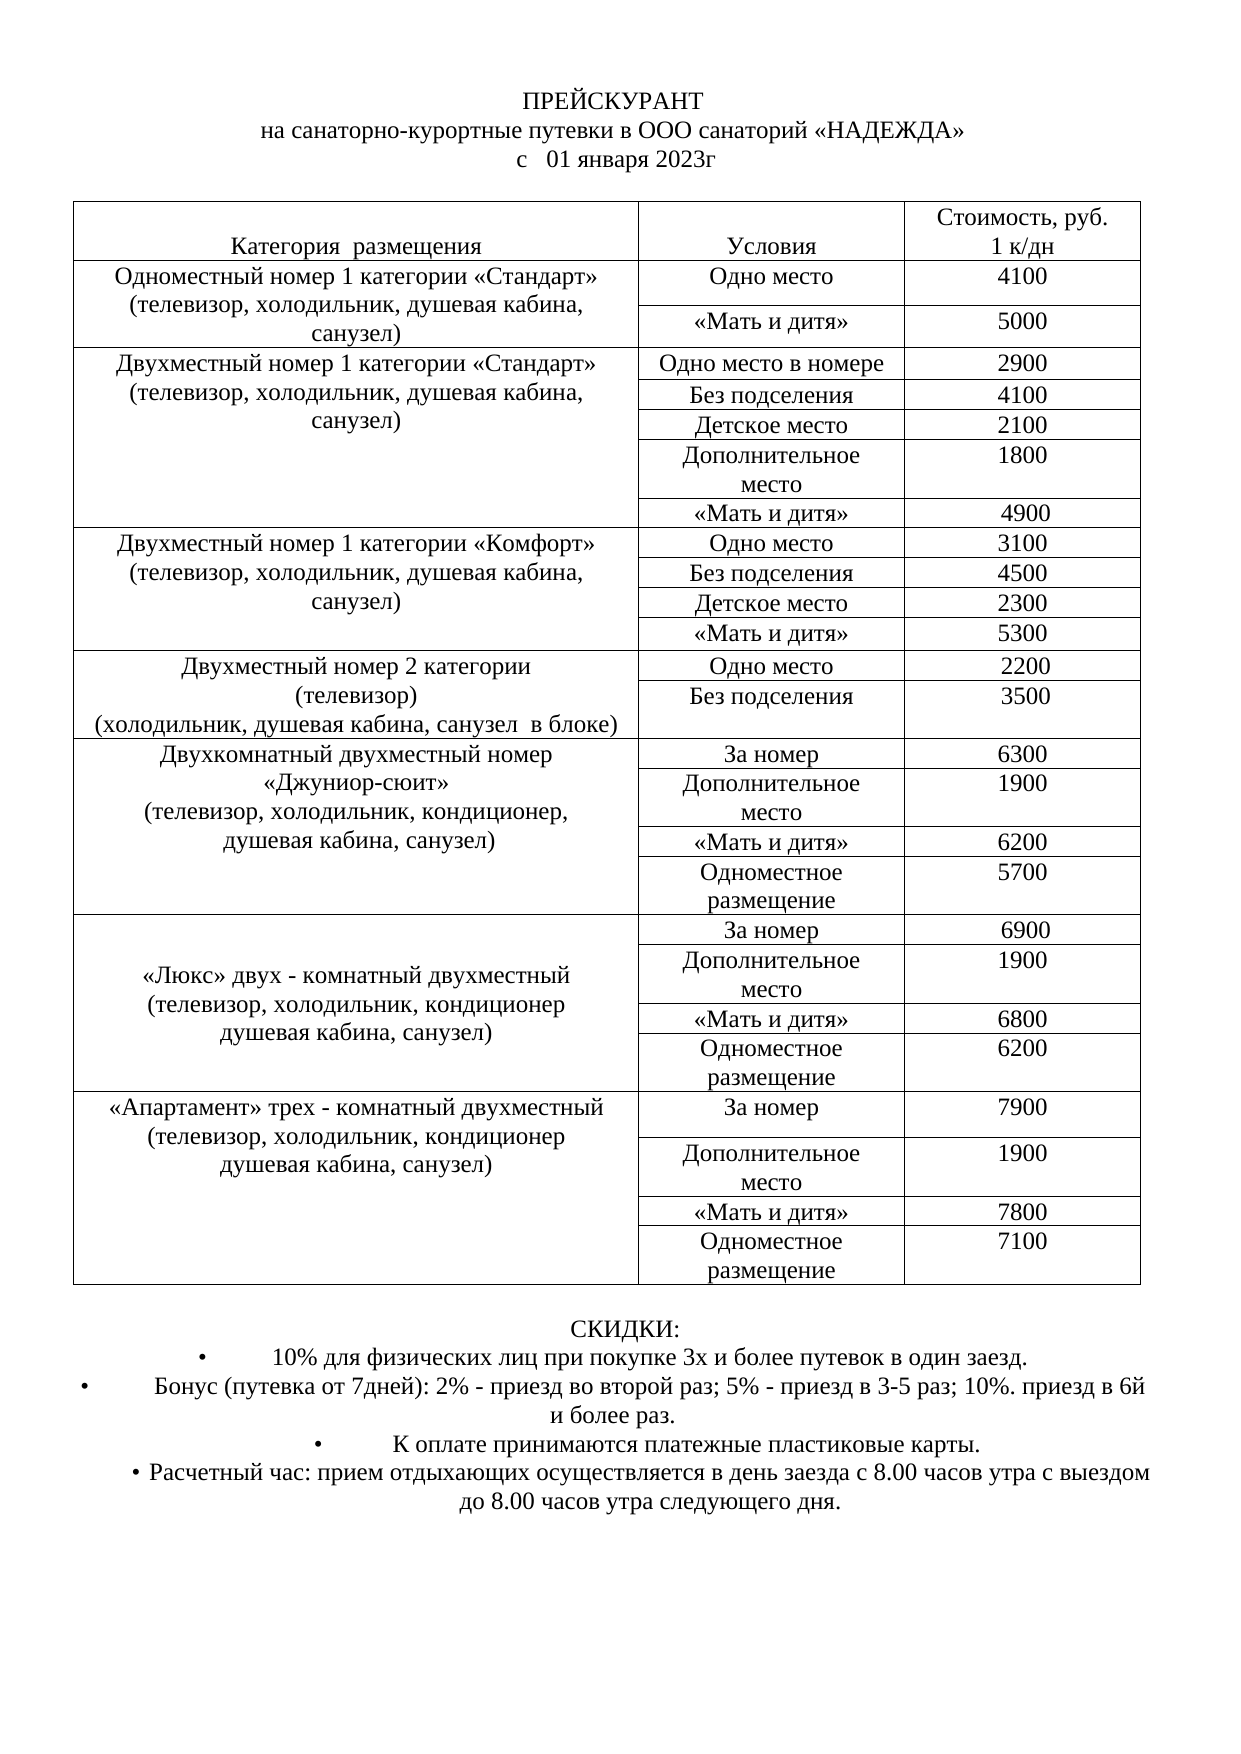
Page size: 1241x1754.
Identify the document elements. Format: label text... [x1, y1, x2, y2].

table_cell 1900 [905, 945, 1140, 1003]
table_cell 1900 [905, 1138, 1140, 1196]
table_header Стоимость, руб. 1 к/дн [905, 202, 1140, 260]
table_cell Двухместный номер 1 категории «Стандарт» (телевизор, холодильник, душевая кабина, санузел) [74, 348, 638, 527]
table_cell Одно место в номере [639, 348, 904, 379]
table_cell Двухкомнатный двухместный номер «Джуниор-сюит» (телевизор, холодильник, кондиционер, душевая кабина, санузел) [74, 739, 638, 914]
table_cell Детское место [639, 588, 904, 617]
table_header Категория размещения [74, 202, 638, 260]
table_cell За номер [639, 739, 904, 767]
table_cell Одно место [639, 651, 904, 680]
table_cell Без подселения [639, 380, 904, 409]
table_cell 1800 [905, 440, 1140, 497]
text • К оплате принимаются платежные пластиковые карты. [74, 1429, 1152, 1457]
table_cell За номер [639, 1092, 904, 1137]
table_cell 6900 [905, 915, 1140, 944]
table_cell «Мать и дитя» [639, 1197, 904, 1225]
table_cell «Мать и дитя» [639, 827, 904, 856]
table_cell 1900 [905, 769, 1140, 826]
table_cell 3100 [905, 528, 1140, 557]
table_cell 2100 [905, 410, 1140, 439]
text на санаторно-курортные путевки в ООО санаторий «НАДЕЖДА» [74, 115, 1152, 144]
table_cell «Мать и дитя» [639, 618, 904, 650]
table_cell 6800 [905, 1004, 1140, 1032]
table_cell 7800 [905, 1197, 1140, 1225]
table_cell 5700 [905, 857, 1140, 914]
table_cell 7900 [905, 1092, 1140, 1137]
table_cell Без подселения [639, 558, 904, 587]
table_cell Одно место [639, 528, 904, 557]
table_cell Дополнительное место [639, 440, 904, 497]
table_cell «Мать и дитя» [639, 499, 904, 527]
table_cell 6200 [905, 1034, 1140, 1091]
text до 8.00 часов утра следующего дня. [74, 1486, 1152, 1515]
table_cell Двухместный номер 1 категории «Комфорт» (телевизор, холодильник, душевая кабина, санузел) [74, 528, 638, 650]
table_cell Одноместное размещение [639, 1034, 904, 1091]
table_cell «Апартамент» трех - комнатный двухместный (телевизор, холодильник, кондиционер душевая кабина, санузел) [74, 1092, 638, 1284]
table_cell Одноместное размещение [639, 1226, 904, 1284]
table_cell Одноместное размещение [639, 857, 904, 914]
table_cell 2900 [905, 348, 1140, 379]
table_cell 2300 [905, 588, 1140, 617]
table_cell 3500 [905, 681, 1140, 738]
table_cell «Мать и дитя» [639, 1004, 904, 1032]
table_cell 4100 [905, 261, 1140, 305]
table_cell 2200 [905, 651, 1140, 680]
table_cell 5000 [905, 306, 1140, 347]
table_cell «Люкс» двух - комнатный двухместный (телевизор, холодильник, кондиционер душевая кабина, санузел) [74, 915, 638, 1091]
table_cell Без подселения [639, 681, 904, 738]
table_cell 6200 [905, 827, 1140, 856]
text • 10% для физических лиц при покупке 3х и более путевок в один заезд. [74, 1342, 1152, 1371]
text • Расчетный час: прием отдыхающих осуществляется в день заезда с 8.00 часов утра с выездом [74, 1457, 1152, 1486]
table_cell «Мать и дитя» [639, 306, 904, 347]
table_cell Одноместный номер 1 категории «Стандарт» (телевизор, холодильник, душевая кабина, санузел) [74, 261, 638, 347]
table_cell 6300 [905, 739, 1140, 767]
table_cell 4900 [905, 499, 1140, 527]
table_cell Дополнительное место [639, 1138, 904, 1196]
table_cell 5300 [905, 618, 1140, 650]
table_cell Одно место [639, 261, 904, 305]
table_cell Двухместный номер 2 категории (телевизор) (холодильник, душевая кабина, санузел в блоке) [74, 651, 638, 738]
text ПРЕЙСКУРАНТ [74, 86, 1152, 115]
table_cell 7100 [905, 1226, 1140, 1284]
table_cell Дополнительное место [639, 945, 904, 1003]
text • Бонус (путевка от 7дней): 2% - приезд во второй раз; 5% - приезд в 3-5 раз; 10%. приезд в 6й и более раз. [74, 1371, 1152, 1429]
table_header Условия [639, 202, 904, 260]
table_cell 4100 [905, 380, 1140, 409]
table_cell Детское место [639, 410, 904, 439]
table_cell За номер [639, 915, 904, 944]
text СКИДКИ: [74, 1314, 1152, 1342]
text с 01 января 2023г [74, 144, 1152, 172]
table_cell 4500 [905, 558, 1140, 587]
table_cell Дополнительное место [639, 769, 904, 826]
